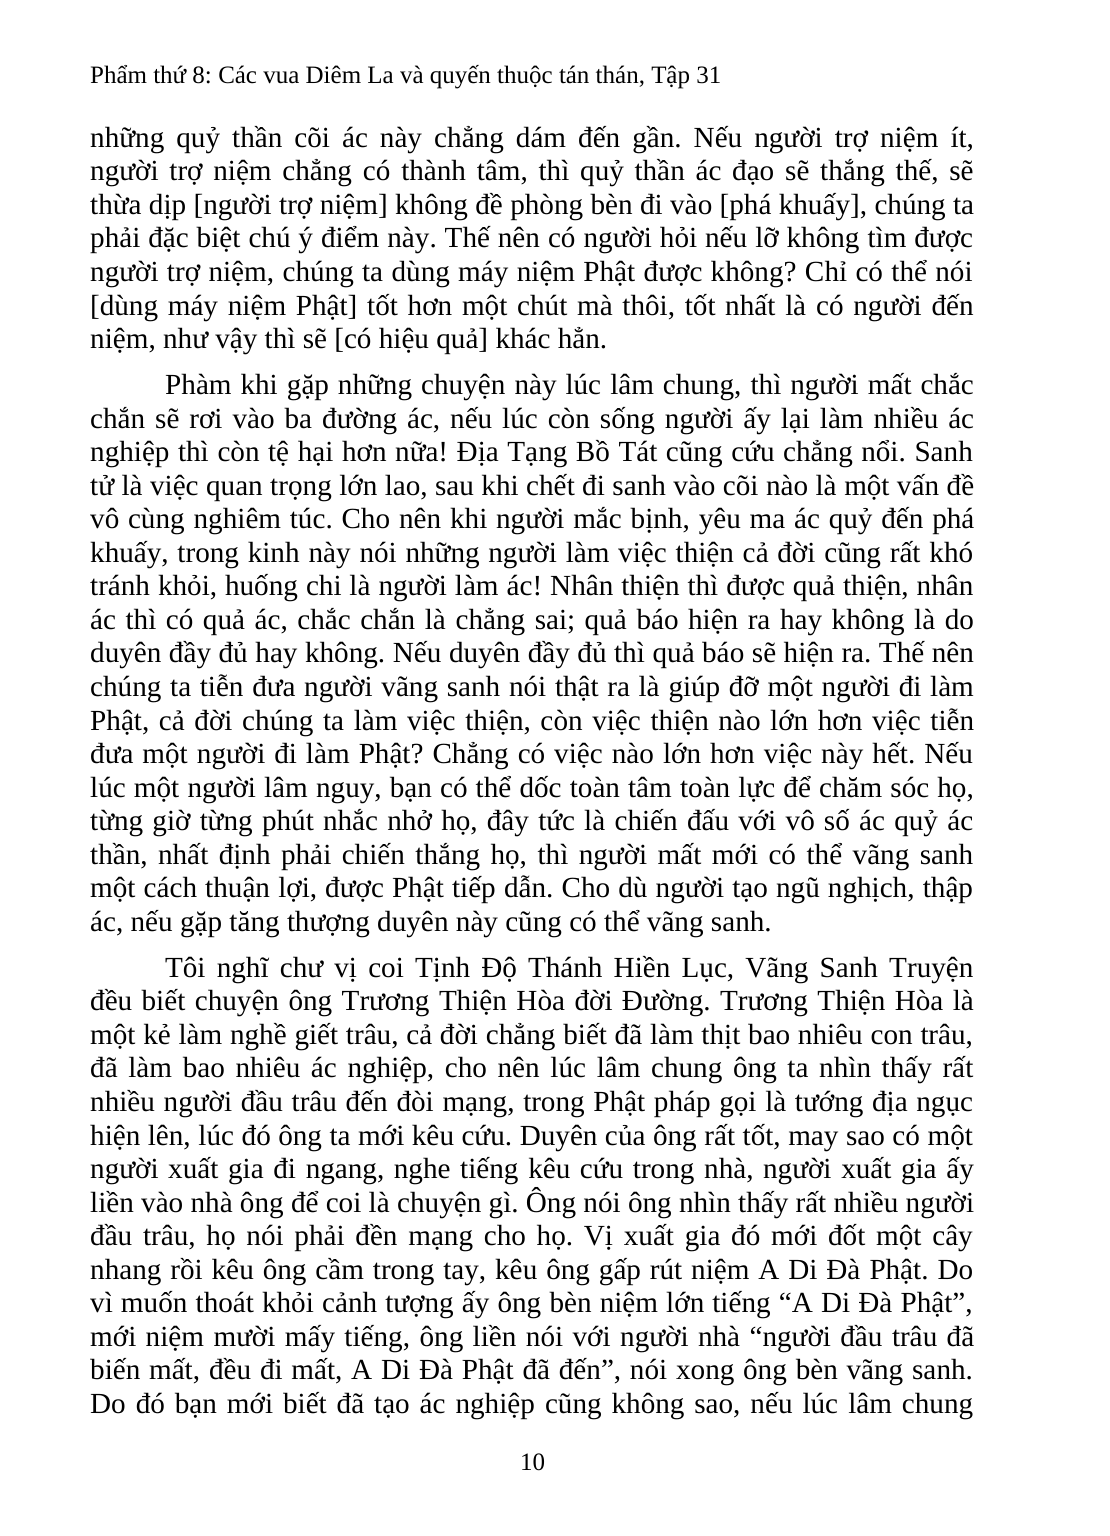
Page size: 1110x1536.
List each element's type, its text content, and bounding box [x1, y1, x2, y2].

text Phàm khi gặp những chuyện này lúc lâm chung, thì người mất chắc chắn sẽ rơi vào ba đường ác, nếu lúc còn sống người ấy lại làm nhiều ác nghiệp thì còn tệ hại hơn nữa! Địa Tạng Bồ Tát cũng cứu chẳng nổi. Sanh tử là việc quan trọng lớn lao, sau khi chết đi sanh vào cõi nào là một vấn đề vô cùng nghiêm túc. Cho nên khi người mắc bịnh, yêu ma ác quỷ đến phá khuấy, trong kinh này nói những người làm việc thiện cả đời cũng rất khó tránh khỏi, huống chi là người làm ác! Nhân thiện thì được quả thiện, nhân ác thì có quả ác, chắc chắn là chẳng sai; quả báo hiện ra hay không là do duyên đầy đủ hay không. Nếu duyên đầy đủ thì quả báo sẽ hiện ra. Thế nên chúng ta tiễn đưa người vãng sanh nói thật ra là giúp đỡ một người đi làm Phật, cả đời chúng ta làm việc thiện, còn việc thiện nào lớn hơn việc tiễn đưa một người đi làm Phật? Chẳng có việc nào lớn hơn việc này hết. Nếu lúc một người lâm nguy, bạn có thể dốc toàn tâm toàn lực để chăm sóc họ, từng giờ từng phút nhắc nhở họ, đây tức là chiến đấu với vô số ác quỷ ác thần, nhất định phải chiến thắng họ, thì người mất mới có thể vãng sanh một cách thuận lợi, được Phật tiếp dẫn. Cho dù người tạo ngũ nghịch, thập ác, nếu gặp tăng thượng duyên này cũng có thể vãng sanh. [90, 367, 975, 937]
